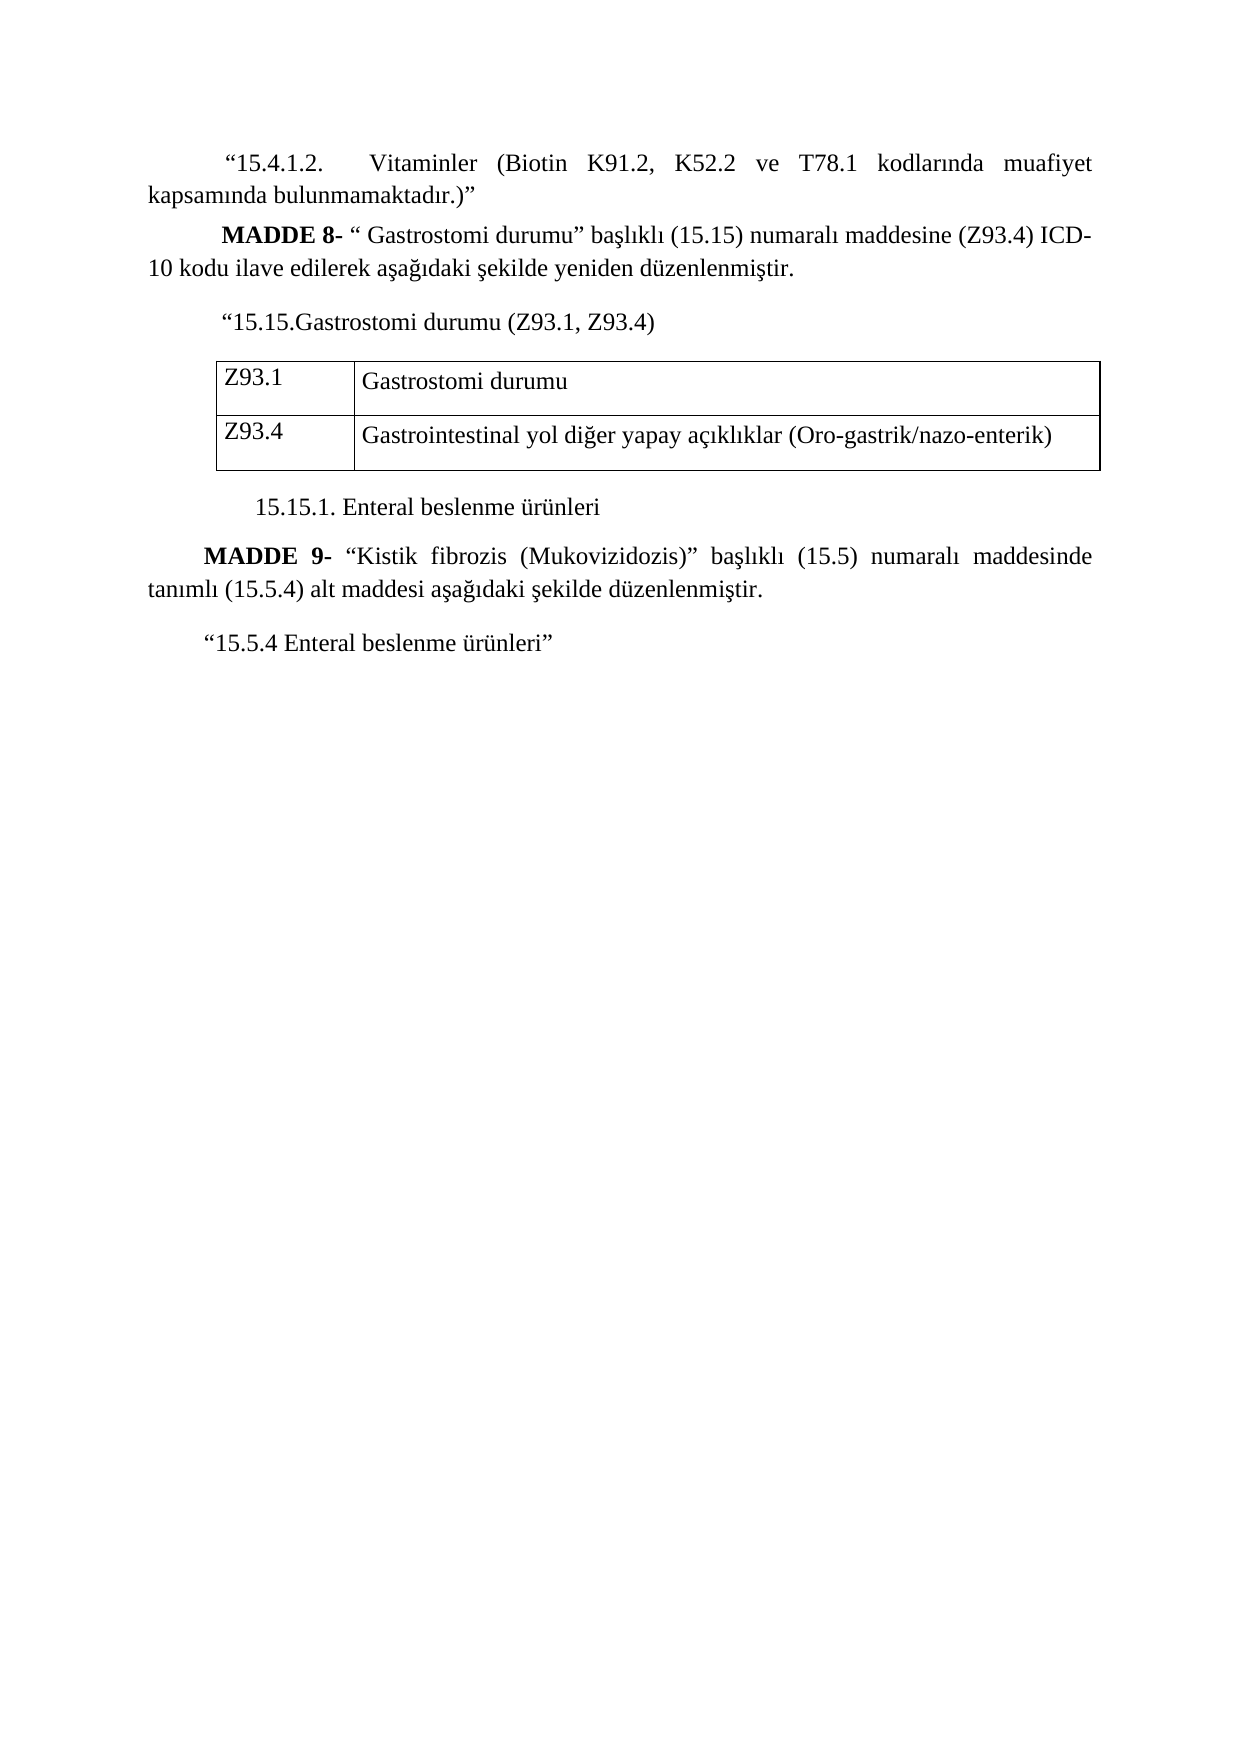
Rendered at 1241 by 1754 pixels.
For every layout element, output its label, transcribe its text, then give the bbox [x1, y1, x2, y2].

text “15.15.Gastrostomi durumu (Z93.1, Z93.4) [148, 307, 1093, 336]
text MADDE 8- “ Gastrostomi durumu” başlıklı (15.15) numaralı maddesine (Z93.4) ICD-10 kodu ilave edilerek aşağıdaki şekilde yeniden düzenlenmiştir. [148, 220, 1093, 282]
table_header Z93.1 [217, 362, 354, 415]
text 15.15.1. Enteral beslenme ürünleri [148, 496, 1093, 521]
text MADDE 9- “Kistik fibrozis (Mukovizidozis)” başlıklı (15.5) numaralı maddesinde tanımlı (15.5.4) alt maddesi aşağıdaki şekilde düzenlenmiştir. [148, 541, 1093, 603]
text “15.5.4 Enteral beslenme ürünleri” [148, 628, 1093, 657]
table_cell Z93.4 [217, 416, 354, 469]
table_header Gastrostomi durumu [355, 362, 1099, 415]
text “15.4.1.2. Vitaminler (Biotin K91.2, K52.2 ve T78.1 kodlarında muafiyet kapsamında bulunmamaktadır.)” [148, 148, 1093, 209]
table_cell Gastrointestinal yol diğer yapay açıklıklar (Oro-gastrik/nazo-enterik) [355, 416, 1099, 469]
